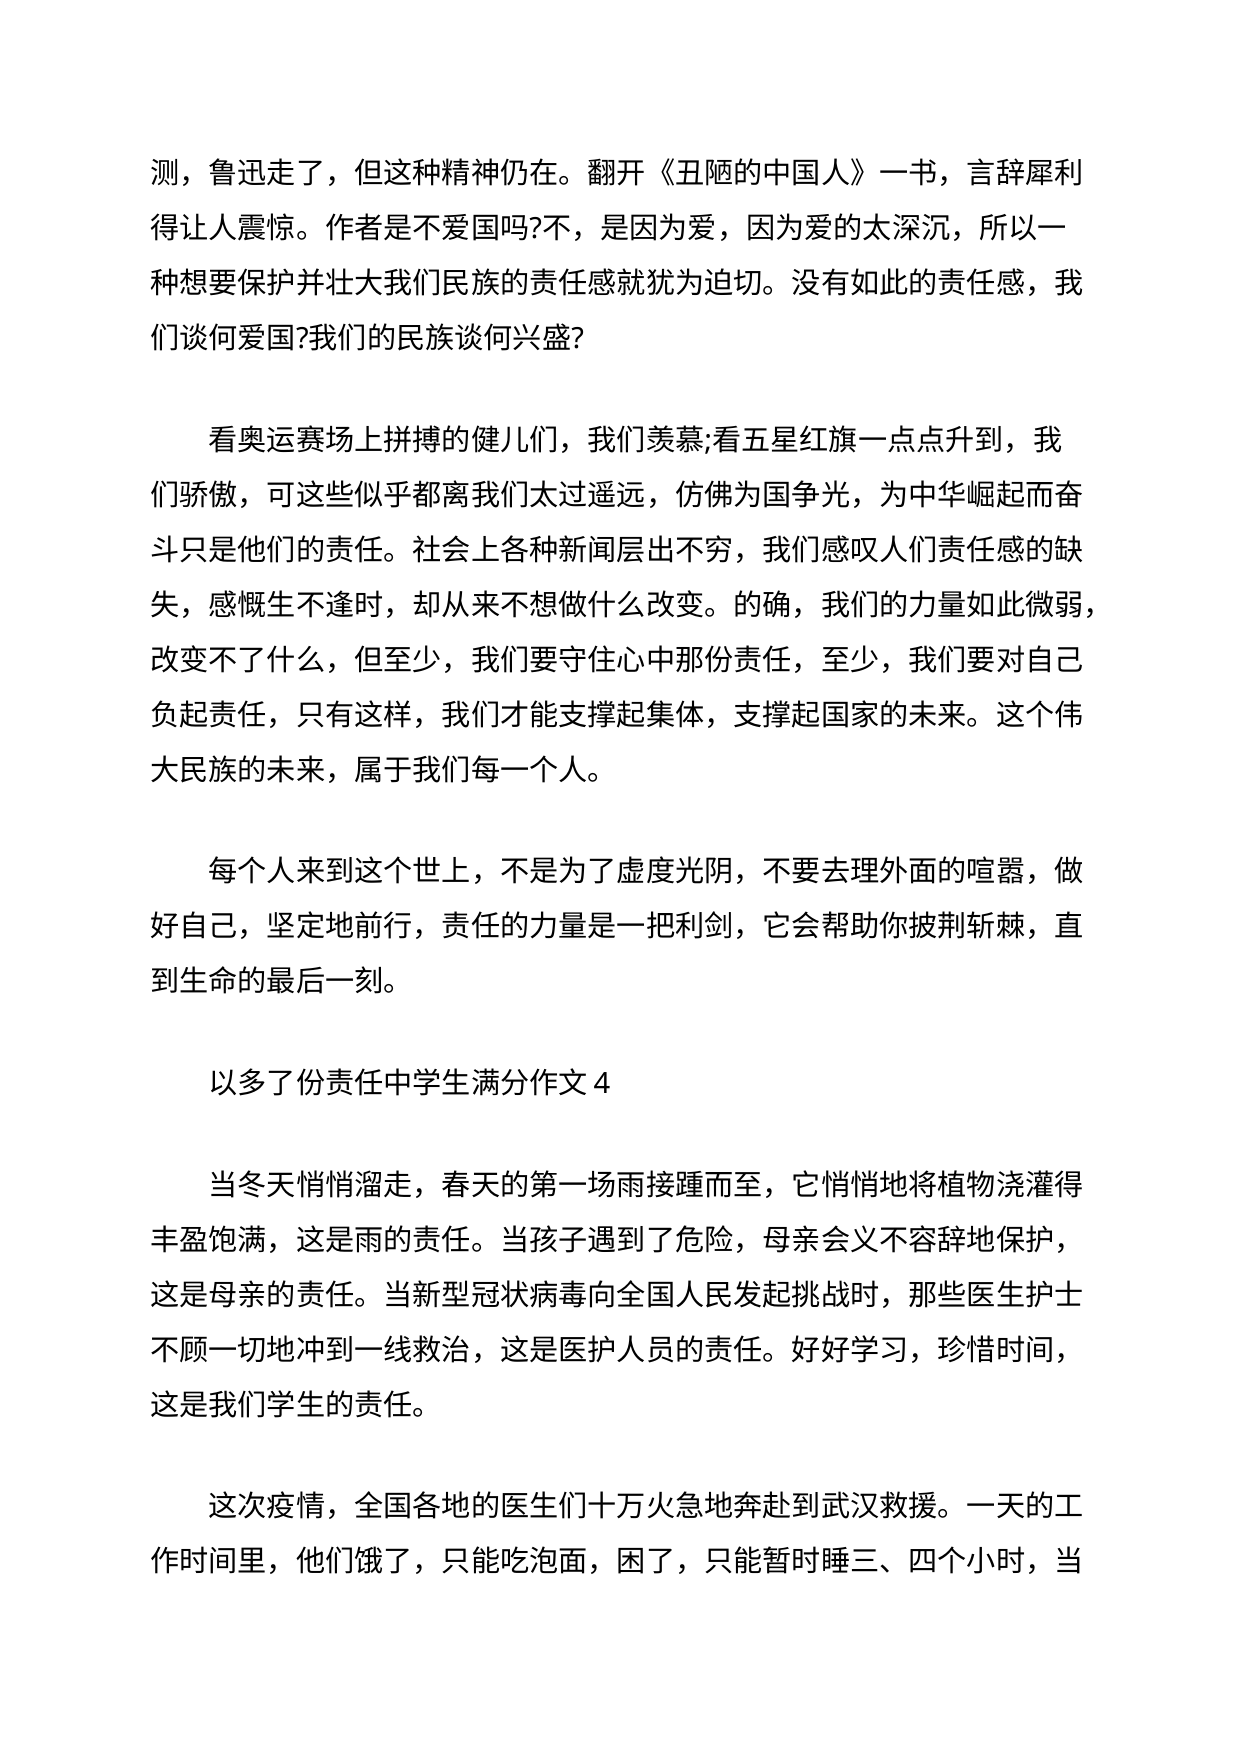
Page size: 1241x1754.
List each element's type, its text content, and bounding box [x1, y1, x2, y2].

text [150, 150, 1090, 357]
text 当冬天悄悄溜走，春天的第一场雨接踵而至，它悄悄地将植物浇灌得丰盈饱满，这是雨的责任。当孩子遇到了危险，母亲会义不容辞地保护，这是母亲的责任。当新型冠状病毒向全国人民发起挑战时，那些医生护士不顾一切地冲到一线救治，这是医护人员的责任。好好学习，珍惜时间，这是我们学生的责任。 [150, 1162, 1090, 1423]
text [150, 1483, 1090, 1580]
text 看奥运赛场上拼搏的健儿们，我们羡慕;看五星红旗一点点升到，我们骄傲，可这些似乎都离我们太过遥远，仿佛为国争光，为中华崛起而奋斗只是他们的责任。社会上各种新闻层出不穷，我们感叹人们责任感的缺失，感慨生不逢时，却从来不想做什么改变。的确，我们的力量如此微弱，改变不了什么，但至少，我们要守住心中那份责任，至少，我们要对自己负起责任，只有这样，我们才能支撑起集体，支撑起国家的未来。这个伟大民族的未来，属于我们每一个人。 [150, 417, 1090, 788]
text 每个人来到这个世上，不是为了虚度光阴，不要去理外面的喧嚣，做好自己，坚定地前行，责任的力量是一把利剑，它会帮助你披荆斩棘，直到生命的最后一刻。 [150, 848, 1090, 1000]
text 以多了份责任中学生满分作文4 [150, 1059, 1090, 1102]
